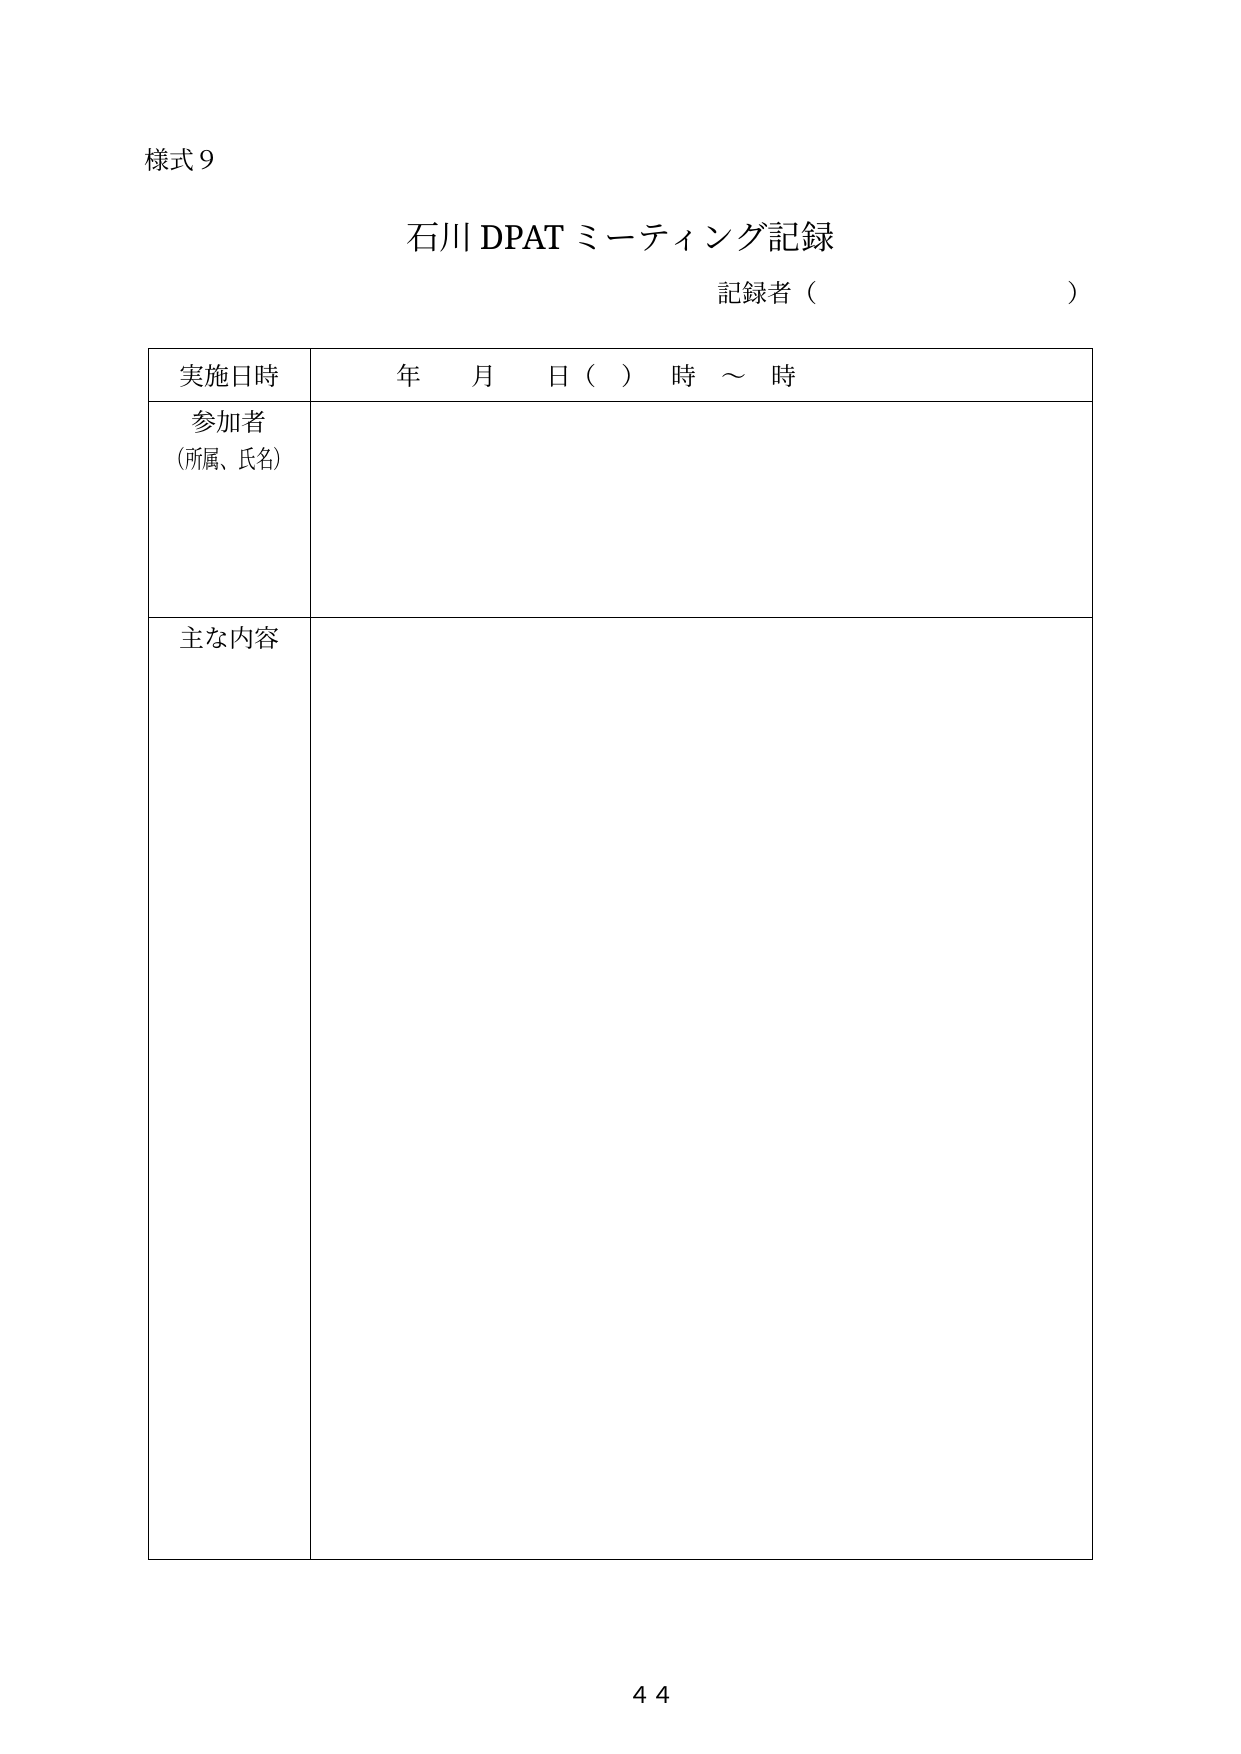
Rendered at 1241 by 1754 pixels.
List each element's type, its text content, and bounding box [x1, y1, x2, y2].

table_cell 参加者 （所属、氏名） [149, 402, 310, 617]
table_header 年 月 日（ ） 時 ～ 時 [311, 349, 1092, 401]
table_cell [311, 402, 1092, 617]
table_header 実施日時 [149, 349, 310, 401]
text 石川DPATミーティング記録 [148, 198, 1092, 273]
table_cell [311, 618, 1092, 1559]
table_cell 主な内容 [149, 618, 310, 1559]
text 記録者（ ） [148, 273, 1092, 311]
